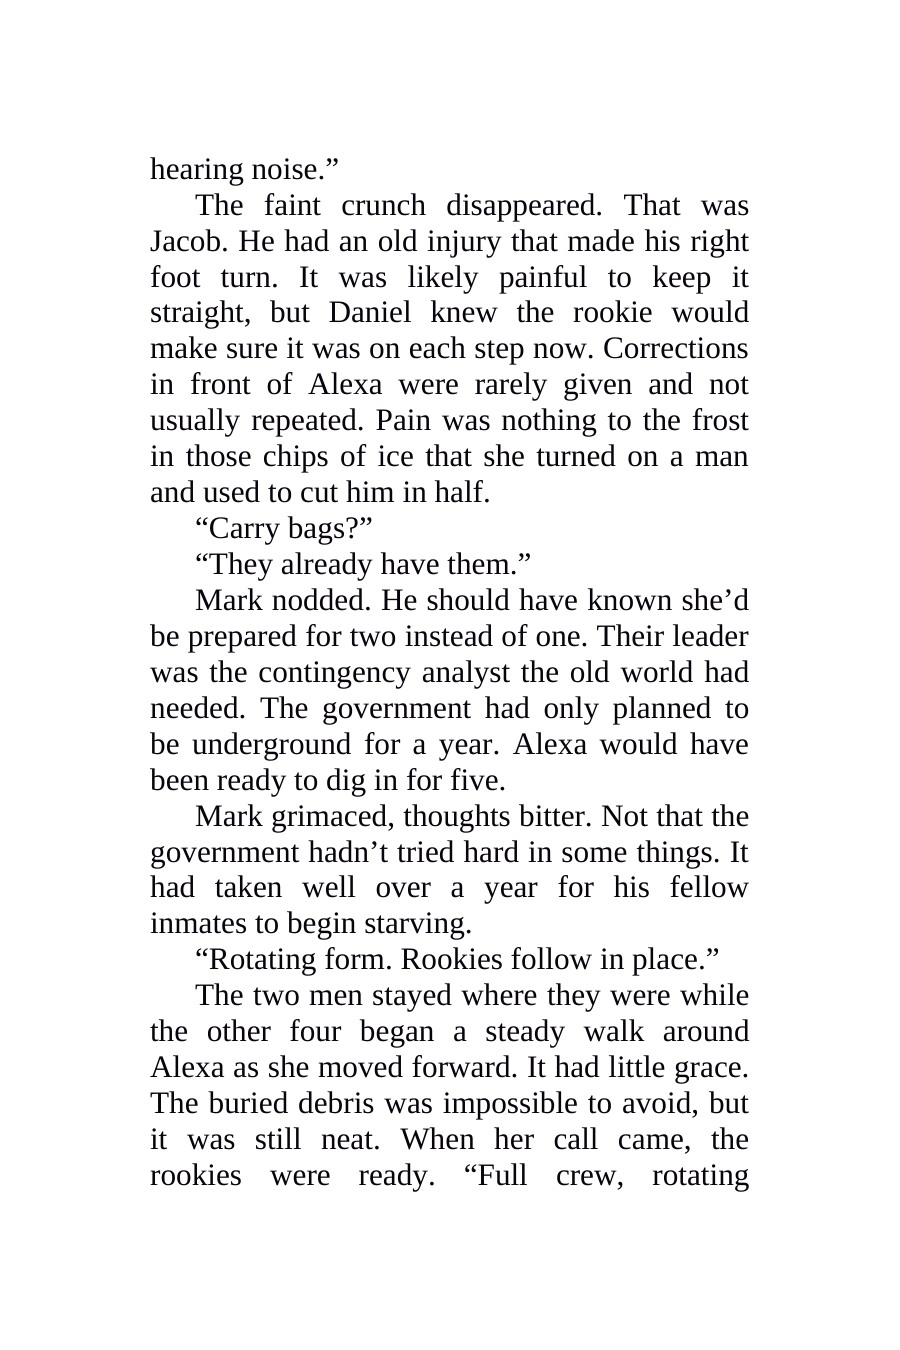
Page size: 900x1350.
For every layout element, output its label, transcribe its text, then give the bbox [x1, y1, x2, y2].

text The faint crunch disappeared. That was Jacob. He had an old injury that made his right foot turn. It was likely painful to keep it straight, but Daniel knew the rookie would make sure it was on each step now. Corrections in front of Alexa were rarely given and not usually repeated. Pain was nothing to the frost in those chips of ice that she turned on a man and used to cut him in half. [150, 186, 750, 509]
text “Rotating form. Rookies follow in place.” [150, 941, 750, 977]
text Mark grimaced, thoughts bitter. Not that the government hadn’t tried hard in some things. It had taken well over a year for his fellow inmates to begin starving. [150, 797, 750, 941]
text Mark nodded. He should have known she’d be prepared for two instead of one. Their leader was the contingency analyst the old world had needed. The government had only planned to be underground for a year. Alexa would have been ready to dig in for five. [150, 581, 750, 797]
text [150, 150, 750, 186]
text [150, 977, 750, 1192]
text “Carry bags?” [150, 509, 750, 545]
text “They already have them.” [150, 545, 750, 581]
